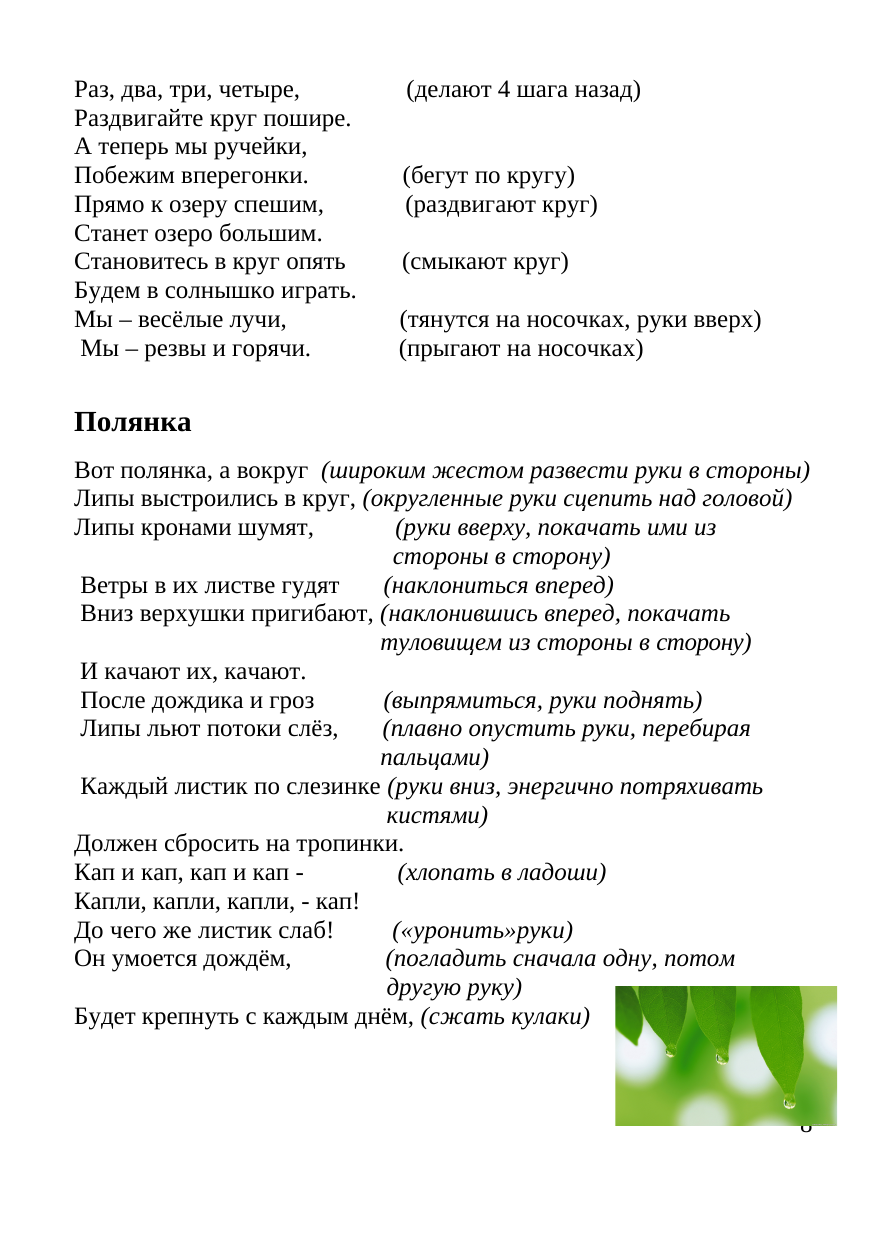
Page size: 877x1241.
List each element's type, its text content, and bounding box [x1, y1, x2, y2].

text Капли, капли, капли, - кап! [74, 886, 812, 915]
text другую руку) [74, 972, 812, 1001]
text Раз, два, три, четыре, (делают 4 шага назад) [74, 74, 812, 103]
text Должен сбросить на тропинки. [74, 828, 812, 857]
text После дождика и гроз (выпрямиться, руки поднять) [74, 685, 812, 713]
text кистями) [74, 800, 812, 828]
text Каждый листик по слезинке (руки вниз, энергично потряхивать [74, 771, 812, 800]
text Мы – весёлые лучи, (тянутся на носочках, руки вверх) [74, 304, 812, 333]
text И качают их, качают. [74, 656, 812, 685]
text Вниз верхушки пригибают, (наклонившись вперед, покачать [74, 598, 812, 627]
text Кап и кап, кап и кап - (хлопать в ладоши) [74, 857, 812, 886]
text Будем в солнышко играть. [74, 275, 812, 304]
text Вот полянка, а вокруг (широким жестом развести руки в стороны) [74, 455, 812, 483]
text Прямо к озеру спешим, (раздвигают круг) [74, 189, 812, 218]
text А теперь мы ручейки, [74, 131, 812, 160]
text Липы выстроились в круг, (округленные руки сцепить над головой) Липы кронами шумят, (руки вверху, покачать ими из [74, 483, 812, 541]
picture [615, 986, 838, 1126]
text Раздвигайте круг пошире. [74, 103, 812, 131]
text Мы – резвы и горячи. (прыгают на носочках) [74, 333, 812, 361]
text туловищем из стороны в сторону) [74, 627, 812, 656]
text Он умоется дождём, (погладить сначала одну, потом [74, 943, 812, 972]
text стороны в сторону) Ветры в их листве гудят (наклониться вперед) [74, 541, 812, 598]
text Будет крепнуть с каждым днём, (сжать кулаки) [74, 1001, 615, 1030]
text Липы льют потоки слёз, (плавно опустить руки, перебирая [74, 713, 812, 742]
text До чего же листик слаб! («уронить»руки) [74, 915, 812, 943]
text Полянка [74, 404, 812, 438]
text пальцами) [74, 742, 812, 771]
text Побежим вперегонки. (бегут по кругу) [74, 160, 812, 189]
text Становитесь в круг опять (смыкают круг) [74, 246, 812, 275]
text Станет озеро большим. [74, 218, 812, 246]
